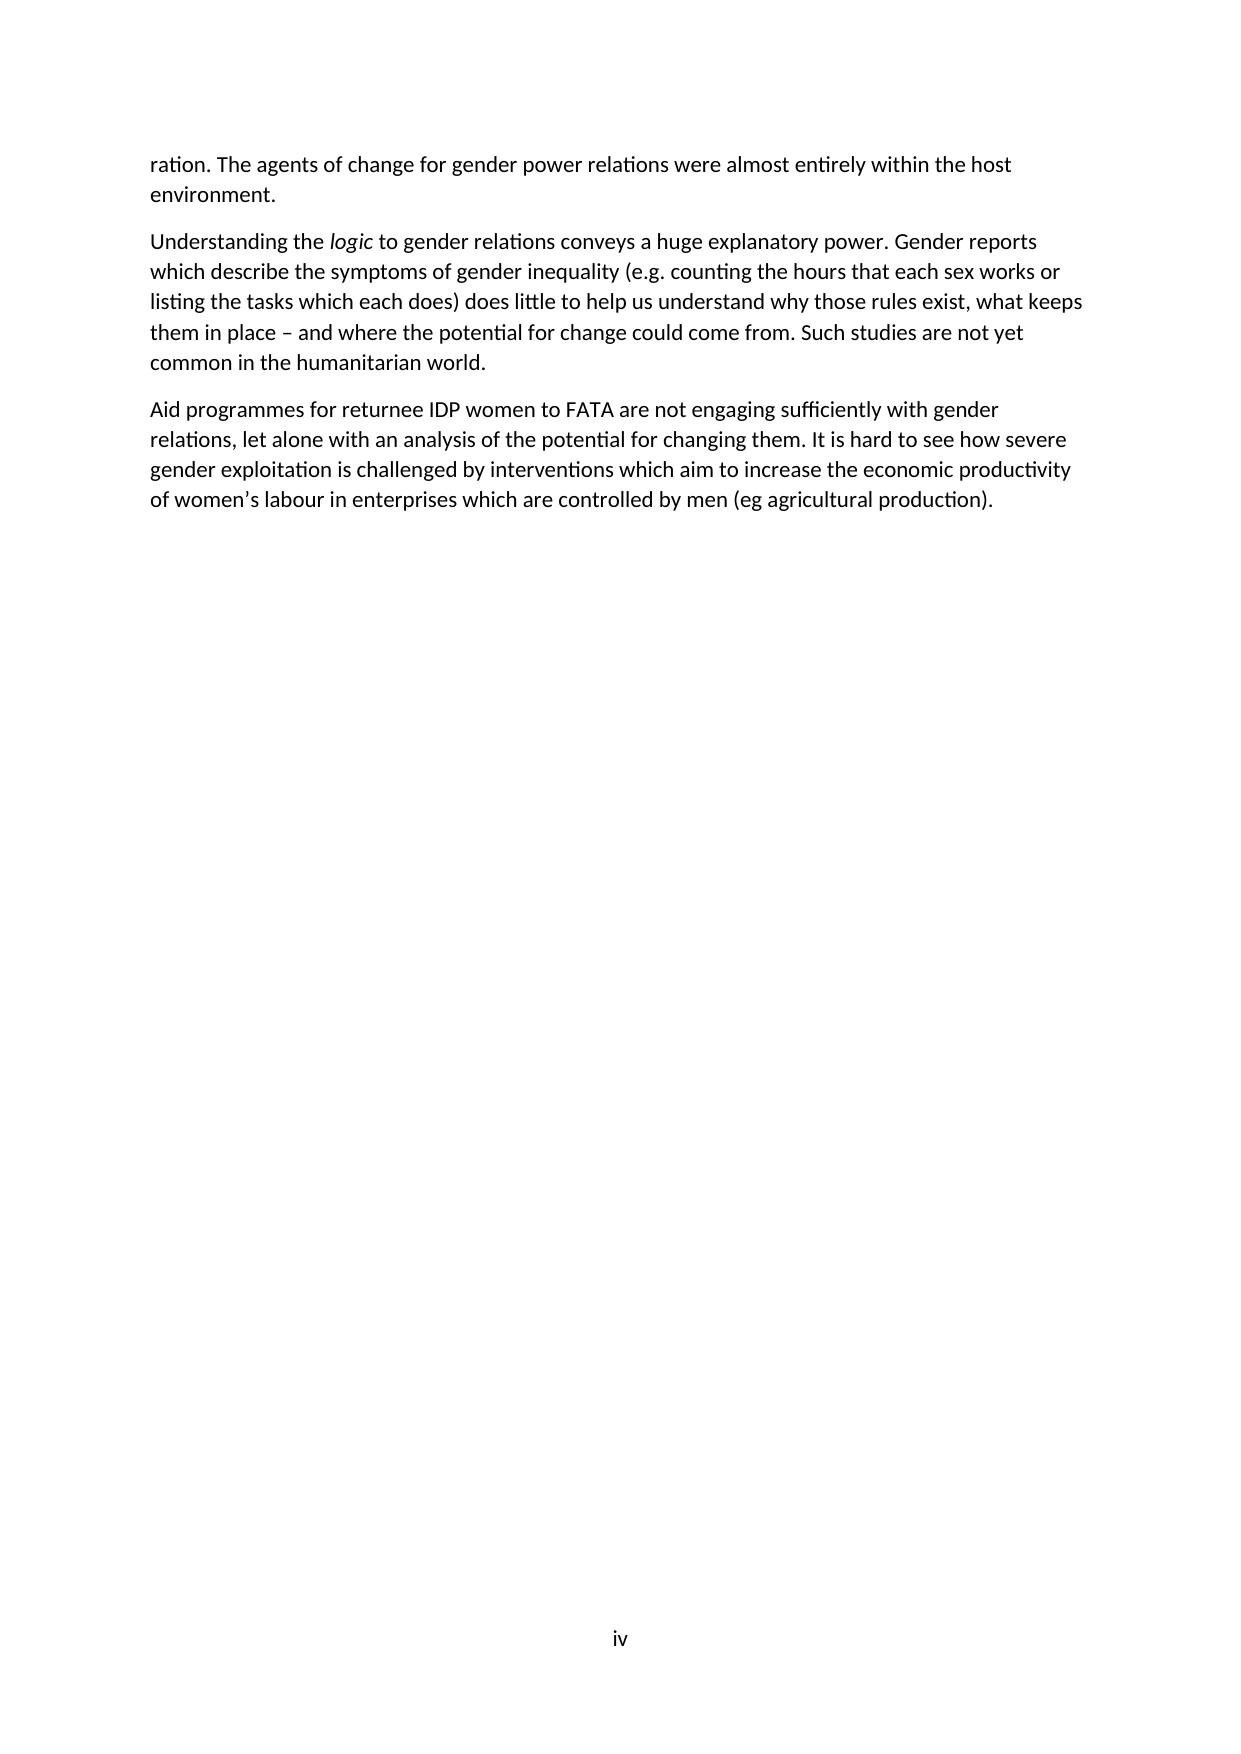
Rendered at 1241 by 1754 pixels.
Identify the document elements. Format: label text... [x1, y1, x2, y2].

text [150, 150, 1090, 208]
text Understanding the logic to gender relations conveys a huge explanatory power. Gender reports which describe the symptoms of gender inequality (e.g. counting the hours that each sex works or listing the tasks which each does) does little to help us understand why those rules exist, what keeps them in place – and where the potential for change could come from. Such studies are not yet common in the humanitarian world. [150, 227, 1090, 376]
text Aid programmes for returnee IDP women to FATA are not engaging sufficiently with gender relations, let alone with an analysis of the potential for changing them. It is hard to see how severe gender exploitation is challenged by interventions which aim to increase the economic productivity of women’s labour in enterprises which are controlled by men (eg agricultural production). [150, 395, 1090, 513]
